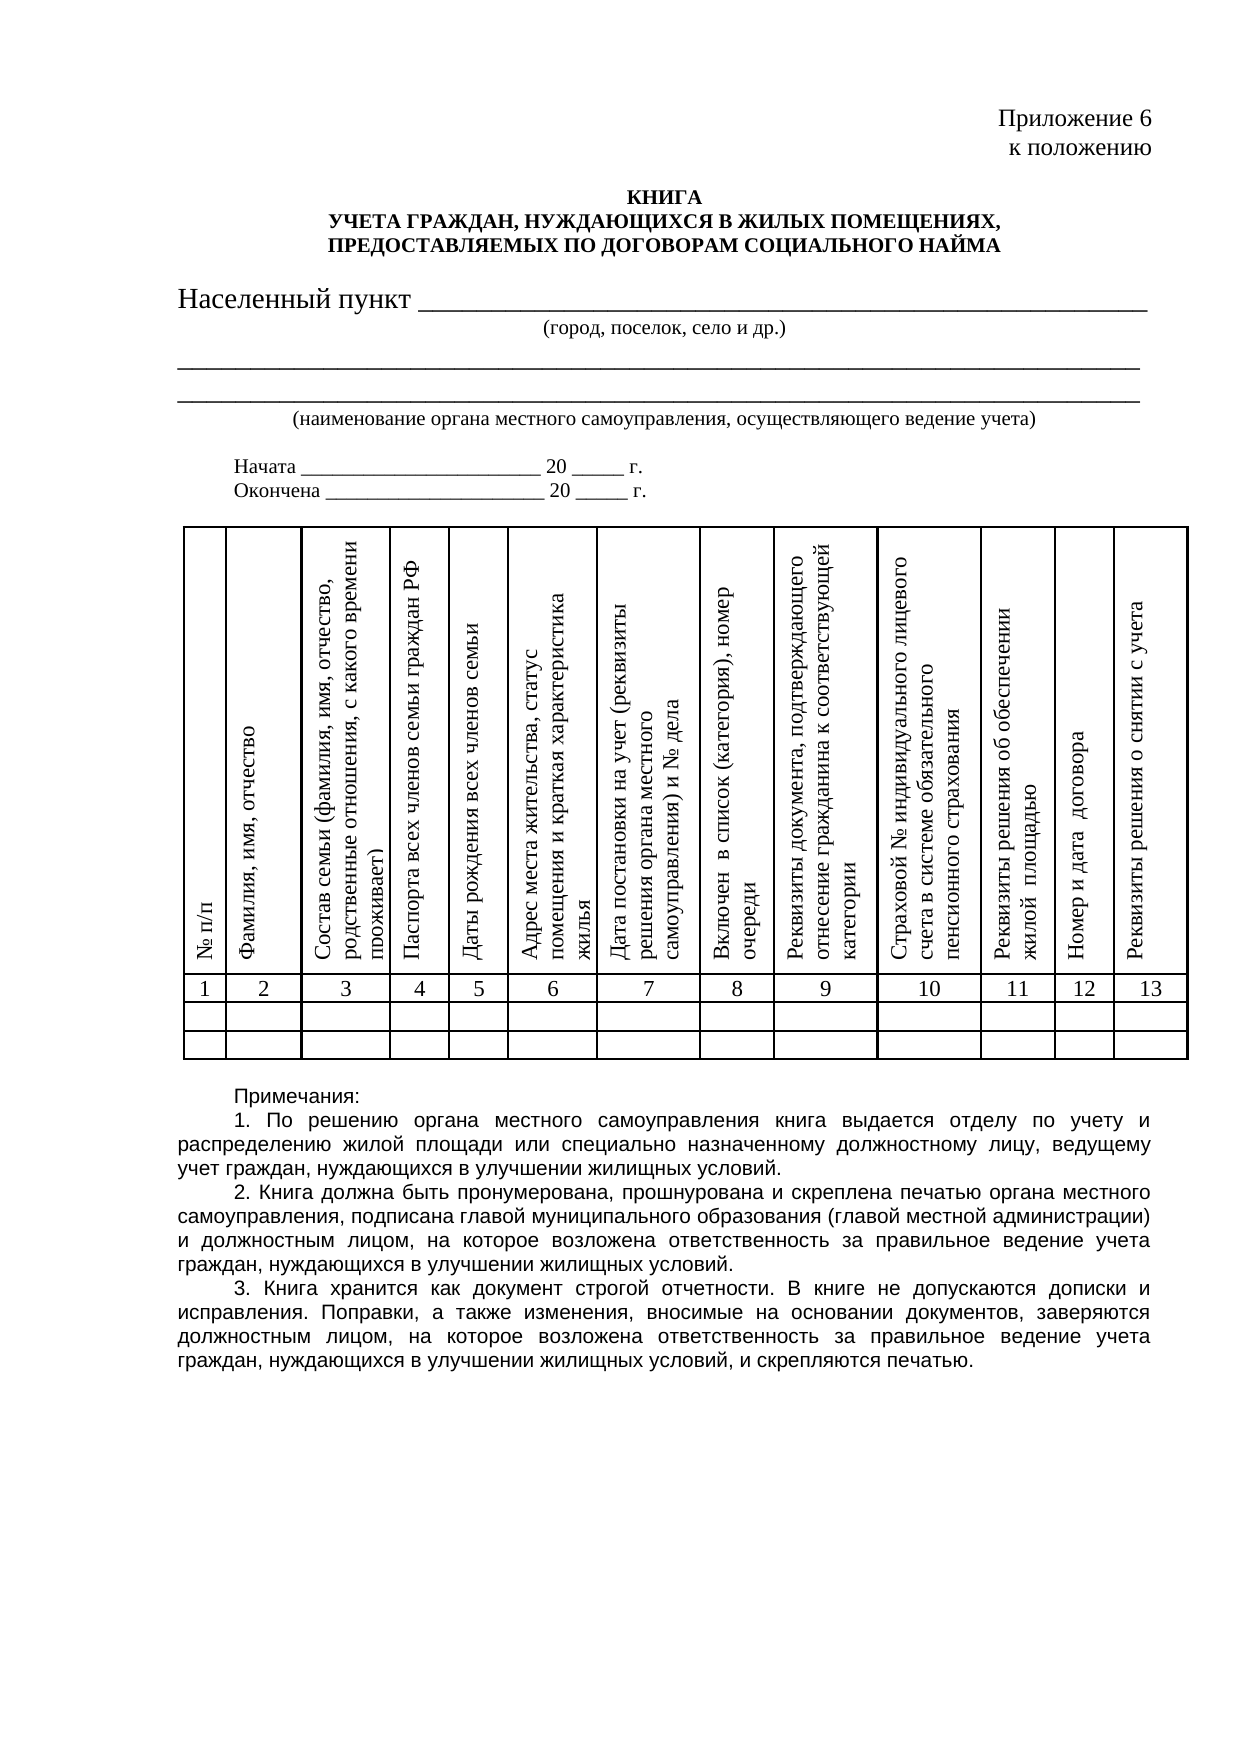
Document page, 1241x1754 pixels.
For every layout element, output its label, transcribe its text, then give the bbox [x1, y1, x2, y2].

table_cell [185, 1032, 225, 1058]
text Начата _______________________ 20 _____ г. [177, 454, 1152, 478]
table_cell 3 [303, 975, 389, 1001]
title УЧЕТА ГРАЖДАН, НУЖДАЮЩИХСЯ В ЖИЛЫХ ПОМЕЩЕНИЯХ, [177, 209, 1152, 233]
table_cell 12 [1056, 975, 1113, 1001]
table_cell [879, 1003, 980, 1029]
table_cell [1115, 1003, 1186, 1029]
table_header Страховой № индивидуального лицевого счета в системе обязательного пенсионного страхования [879, 528, 980, 973]
table_header Адрес места жительства, статус помещения и краткая характеристика жилья [509, 528, 596, 973]
table_cell [509, 1032, 596, 1058]
table_header Реквизиты решения о снятии с учета [1115, 528, 1186, 973]
text Примечания: [177, 1084, 1152, 1108]
text 3. Книга хранится как документ строгой отчетности. В книге не допускаются дописки и исправления. Поправки, а также изменения, вносимые на основании документов, заверяются должностным лицом, на которое возложена ответственность за правильное ведение учета граждан, нуждающихся в улучшении жилищных условий, и скрепляются печатью. [177, 1276, 1152, 1372]
table_cell [1056, 1032, 1113, 1058]
table_header Даты рождения всех членов семьи [450, 528, 507, 973]
table_cell [879, 1032, 980, 1058]
table_cell 9 [775, 975, 876, 1001]
table_cell [227, 1032, 300, 1058]
table_header Реквизиты решения об обеспечении жилой площадью [982, 528, 1054, 973]
table_cell 13 [1115, 975, 1186, 1001]
table_cell 1 [185, 975, 225, 1001]
table_header Состав семьи (фамилия, имя, отчество, родственные отношения, с какого времени проживает) [303, 528, 389, 973]
table_cell [775, 1032, 876, 1058]
table_cell [598, 1032, 699, 1058]
text (город, поселок, село и др.) [177, 315, 1152, 339]
table_cell [391, 1032, 448, 1058]
table_header Фамилия, имя, отчество [227, 528, 300, 973]
table_cell [1115, 1032, 1186, 1058]
table_cell 4 [391, 975, 448, 1001]
table_cell [391, 1003, 448, 1029]
table_cell [185, 1003, 225, 1029]
table_cell [775, 1003, 876, 1029]
table_cell [982, 1032, 1054, 1058]
table_cell [450, 1032, 507, 1058]
table_cell [701, 1003, 773, 1029]
text Приложение 6 [177, 103, 1152, 132]
table_cell 6 [509, 975, 596, 1001]
table_header Реквизиты документа, подтверждающего отнесение гражданина к соответствующей категории [775, 528, 876, 973]
table_cell 7 [598, 975, 699, 1001]
table_header Дата постановки на учет (реквизиты решения органа местного самоуправления) и № дела [598, 528, 699, 973]
table_cell 10 [879, 975, 980, 1001]
table_cell [701, 1032, 773, 1058]
title КНИГА [177, 185, 1152, 209]
table_cell [982, 1003, 1054, 1029]
table_header Паспорта всех членов семьи граждан РФ [391, 528, 448, 973]
table_cell [227, 1003, 300, 1029]
text 2. Книга должна быть пронумерована, прошнурована и скреплена печатью органа местного самоуправления, подписана главой муниципального образования (главой местной администрации) и должностным лицом, на которое возложена ответственность за правильное ведение учета граждан, нуждающихся в улучшении жилищных условий. [177, 1180, 1152, 1276]
text 1. По решению органа местного самоуправления книга выдается отделу по учету и распределению жилой площади или специально назначенному должностному лицу, ведущему учет граждан, нуждающихся в улучшении жилищных условий. [177, 1108, 1152, 1180]
table_cell [598, 1003, 699, 1029]
table_cell [509, 1003, 596, 1029]
table_cell [1056, 1003, 1113, 1029]
table_cell [303, 1003, 389, 1029]
table_cell 2 [227, 975, 300, 1001]
text (наименование органа местного самоуправления, осуществляющего ведение учета) [177, 406, 1152, 430]
text ____________________________________________________________________________________________________________________________________ [177, 339, 1152, 406]
table_cell 5 [450, 975, 507, 1001]
table_header № п/п [185, 528, 225, 973]
table_cell 8 [701, 975, 773, 1001]
title ПРЕДОСТАВЛЯЕМЫХ ПО ДОГОВОРАМ СОЦИАЛЬНОГО НАЙМА [177, 233, 1152, 257]
table_cell [450, 1003, 507, 1029]
text к положению [177, 132, 1152, 161]
table_cell 11 [982, 975, 1054, 1001]
text Населенный пункт __________________________________________________ [177, 281, 1152, 315]
table_header Включен в список (категория), номер очереди [701, 528, 773, 973]
table_header Номер и дата договора [1056, 528, 1113, 973]
text Окончена _____________________ 20 _____ г. [177, 478, 1152, 502]
table_cell [303, 1032, 389, 1058]
